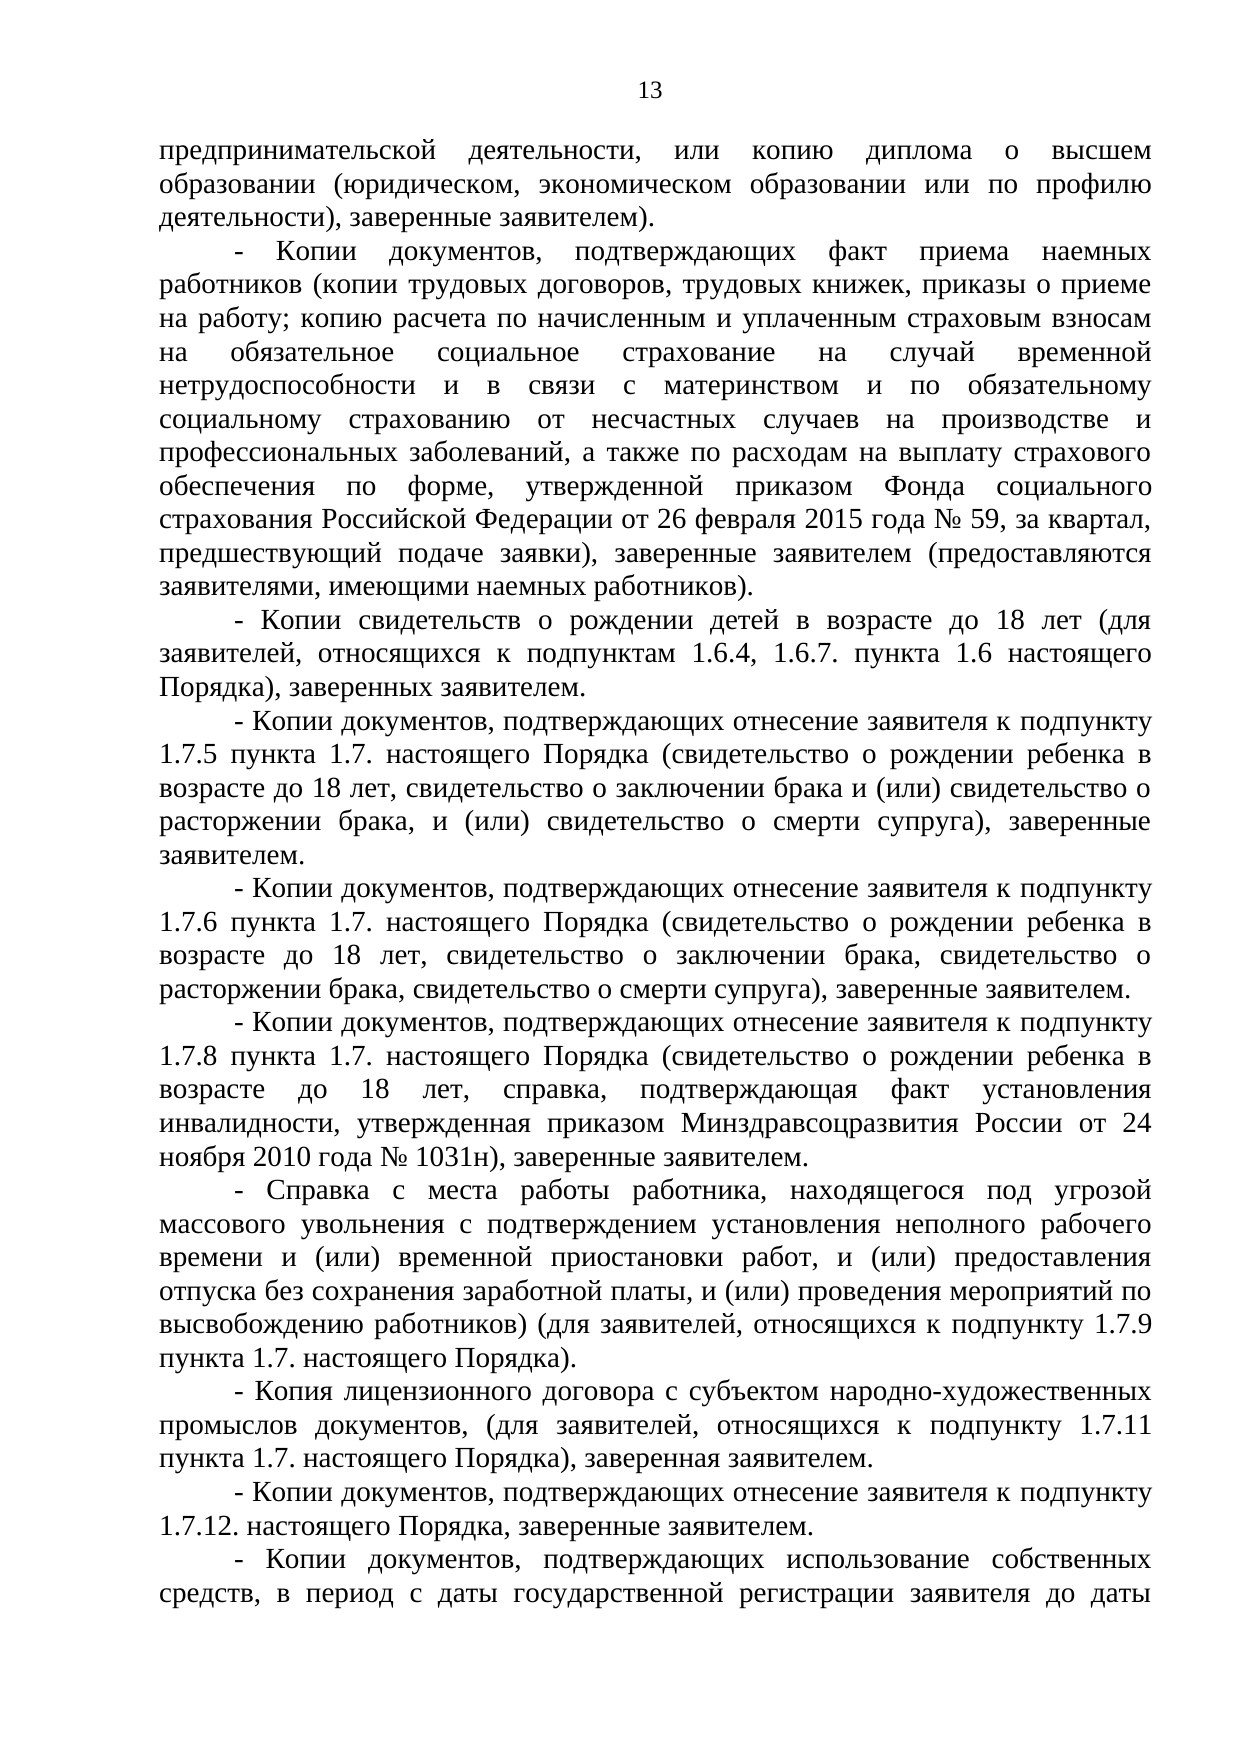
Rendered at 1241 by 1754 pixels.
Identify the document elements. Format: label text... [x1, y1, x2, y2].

table_header ПРИЛОЖЕНИЕ 1 к постановлению администрации городского округа город Кулебаки № [136, 133, 1163, 1608]
